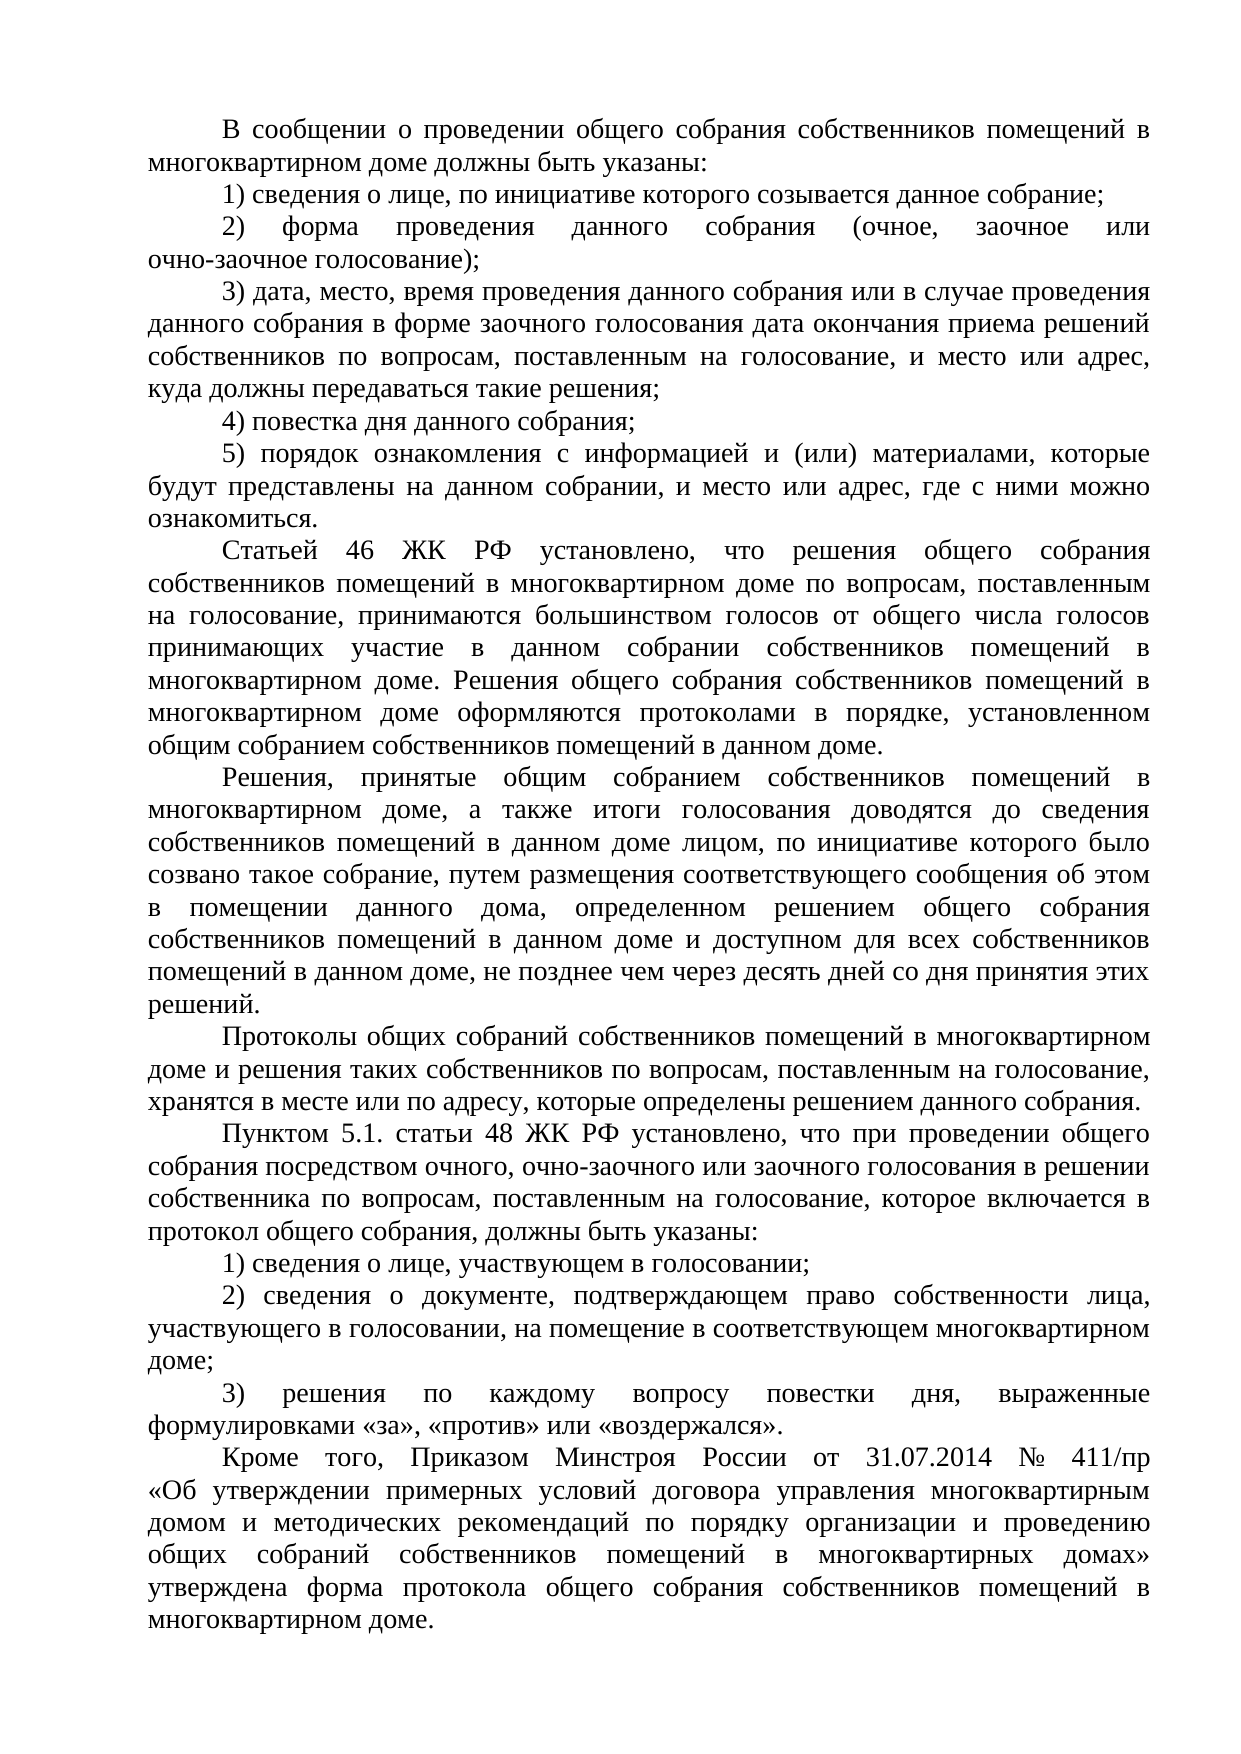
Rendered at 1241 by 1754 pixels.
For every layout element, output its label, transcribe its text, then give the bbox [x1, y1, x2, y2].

text 5) порядок ознакомления с информацией и (или) материалами, которые будут представлены на данном собрании, и место или адрес, где с ними можно ознакомиться. [148, 436, 1152, 533]
text 2) сведения о документе, подтверждающем право собственности лица, участвующего в голосовании, на помещение в соответствующем многоквартирном доме; [148, 1278, 1152, 1376]
text 4) повестка дня данного собрания; [148, 404, 1152, 436]
text Протоколы общих собраний собственников помещений в многоквартирном доме и решения таких собственников по вопросам, поставленным на голосование, хранятся в месте или по адресу, которые определены решением данного собрания. [148, 1019, 1152, 1116]
text В сообщении о проведении общего собрания собственников помещений в многоквартирном доме должны быть указаны: [148, 112, 1152, 177]
text Статьей 46 ЖК РФ установлено, что решения общего собрания собственников помещений в многоквартирном доме по вопросам, поставленным на голосование, принимаются большинством голосов от общего числа голосов принимающих участие в данном собрании собственников помещений в многоквартирном доме. Решения общего собрания собственников помещений в многоквартирном доме оформляются протоколами в порядке, установленном общим собранием собственников помещений в данном доме. [148, 533, 1152, 760]
text 1) сведения о лице, по инициативе которого созывается данное собрание; [148, 177, 1152, 209]
text Кроме того, Приказом Минстроя России от 31.07.2014 № 411/пр «Об утверждении примерных условий договора управления многоквартирным домом и методических рекомендаций по порядку организации и проведению общих собраний собственников помещений в многоквартирных домах» утверждена форма протокола общего собрания собственников помещений в многоквартирном доме. [148, 1440, 1152, 1635]
text 2) форма проведения данного собрания (очное, заочное или очно-заочное голосование); [148, 209, 1152, 274]
text 3) дата, место, время проведения данного собрания или в случае проведения данного собрания в форме заочного голосования дата окончания приема решений собственников по вопросам, поставленным на голосование, и место или адрес, куда должны передаваться такие решения; [148, 274, 1152, 404]
text 3) решения по каждому вопросу повестки дня, выраженные формулировками «за», «против» или «воздержался». [148, 1376, 1152, 1440]
text Пунктом 5.1. статьи 48 ЖК РФ установлено, что при проведении общего собрания посредством очного, очно-заочного или заочного голосования в решении собственника по вопросам, поставленным на голосование, которое включается в протокол общего собрания, должны быть указаны: [148, 1116, 1152, 1246]
text Решения, принятые общим собранием собственников помещений в многоквартирном доме, а также итоги голосования доводятся до сведения собственников помещений в данном доме лицом, по инициативе которого было созвано такое собрание, путем размещения соответствующего сообщения об этом в помещении данного дома, определенном решением общего собрания собственников помещений в данном доме и доступном для всех собственников помещений в данном доме, не позднее чем через десять дней со дня принятия этих решений. [148, 760, 1152, 1019]
text 1) сведения о лице, участвующем в голосовании; [148, 1246, 1152, 1278]
